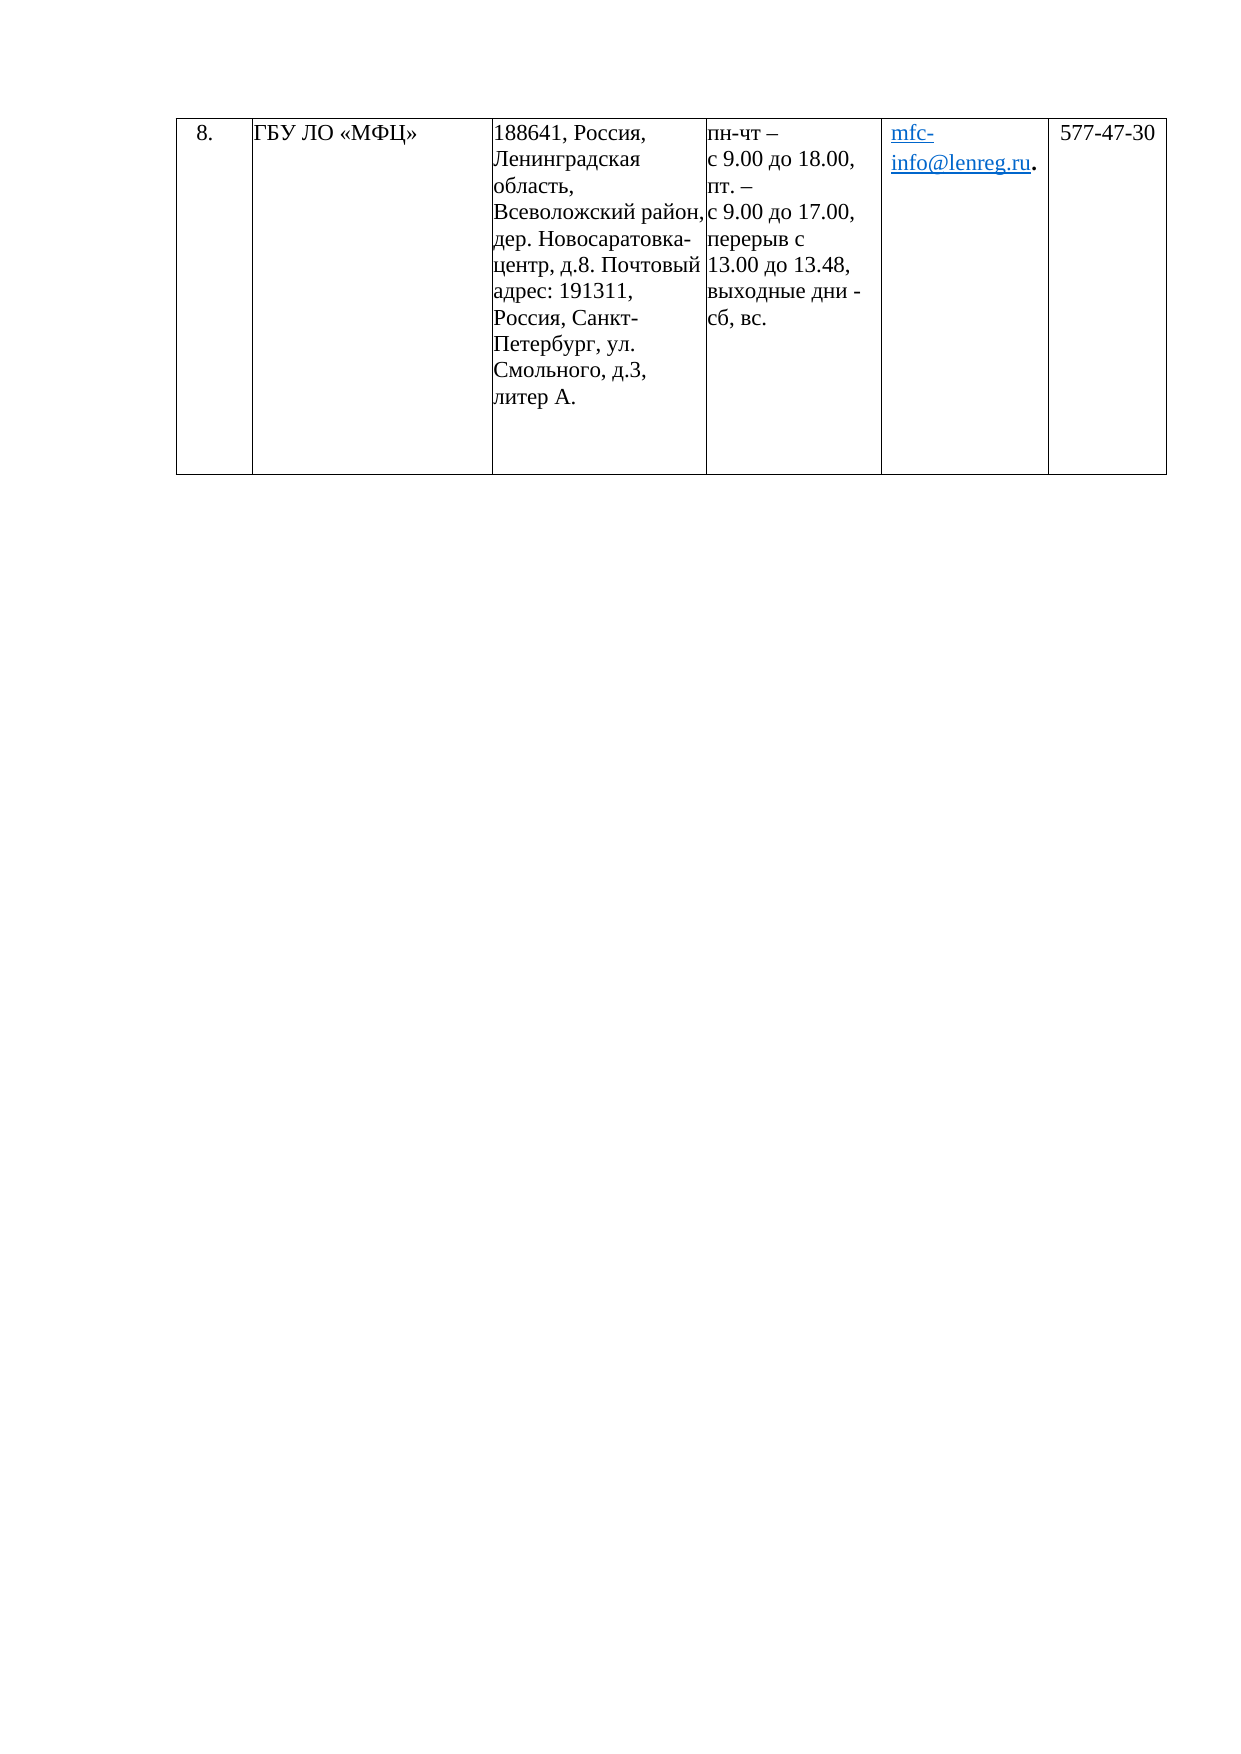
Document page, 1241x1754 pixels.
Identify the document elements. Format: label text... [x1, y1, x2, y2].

table_cell 8. [177, 119, 252, 473]
table_cell mfc-info@lenreg.ru. [882, 119, 1048, 473]
table_cell ГБУ ЛО «МФЦ» [253, 119, 492, 473]
table_cell пн-чт – с 9.00 до 18.00, пт. – с 9.00 до 17.00, перерыв с 13.00 до 13.48, выходные дни - сб, вс. [707, 119, 881, 473]
table_cell 188641, Россия, Ленинградская область, Всеволожский район, дер. Новосаратовка- центр, д.8. Почтовый адрес: 191311, Россия, Санкт-Петербург, ул. Смольного, д.3, литер А. [493, 119, 706, 473]
table_cell 577-47-30 [1049, 119, 1166, 473]
